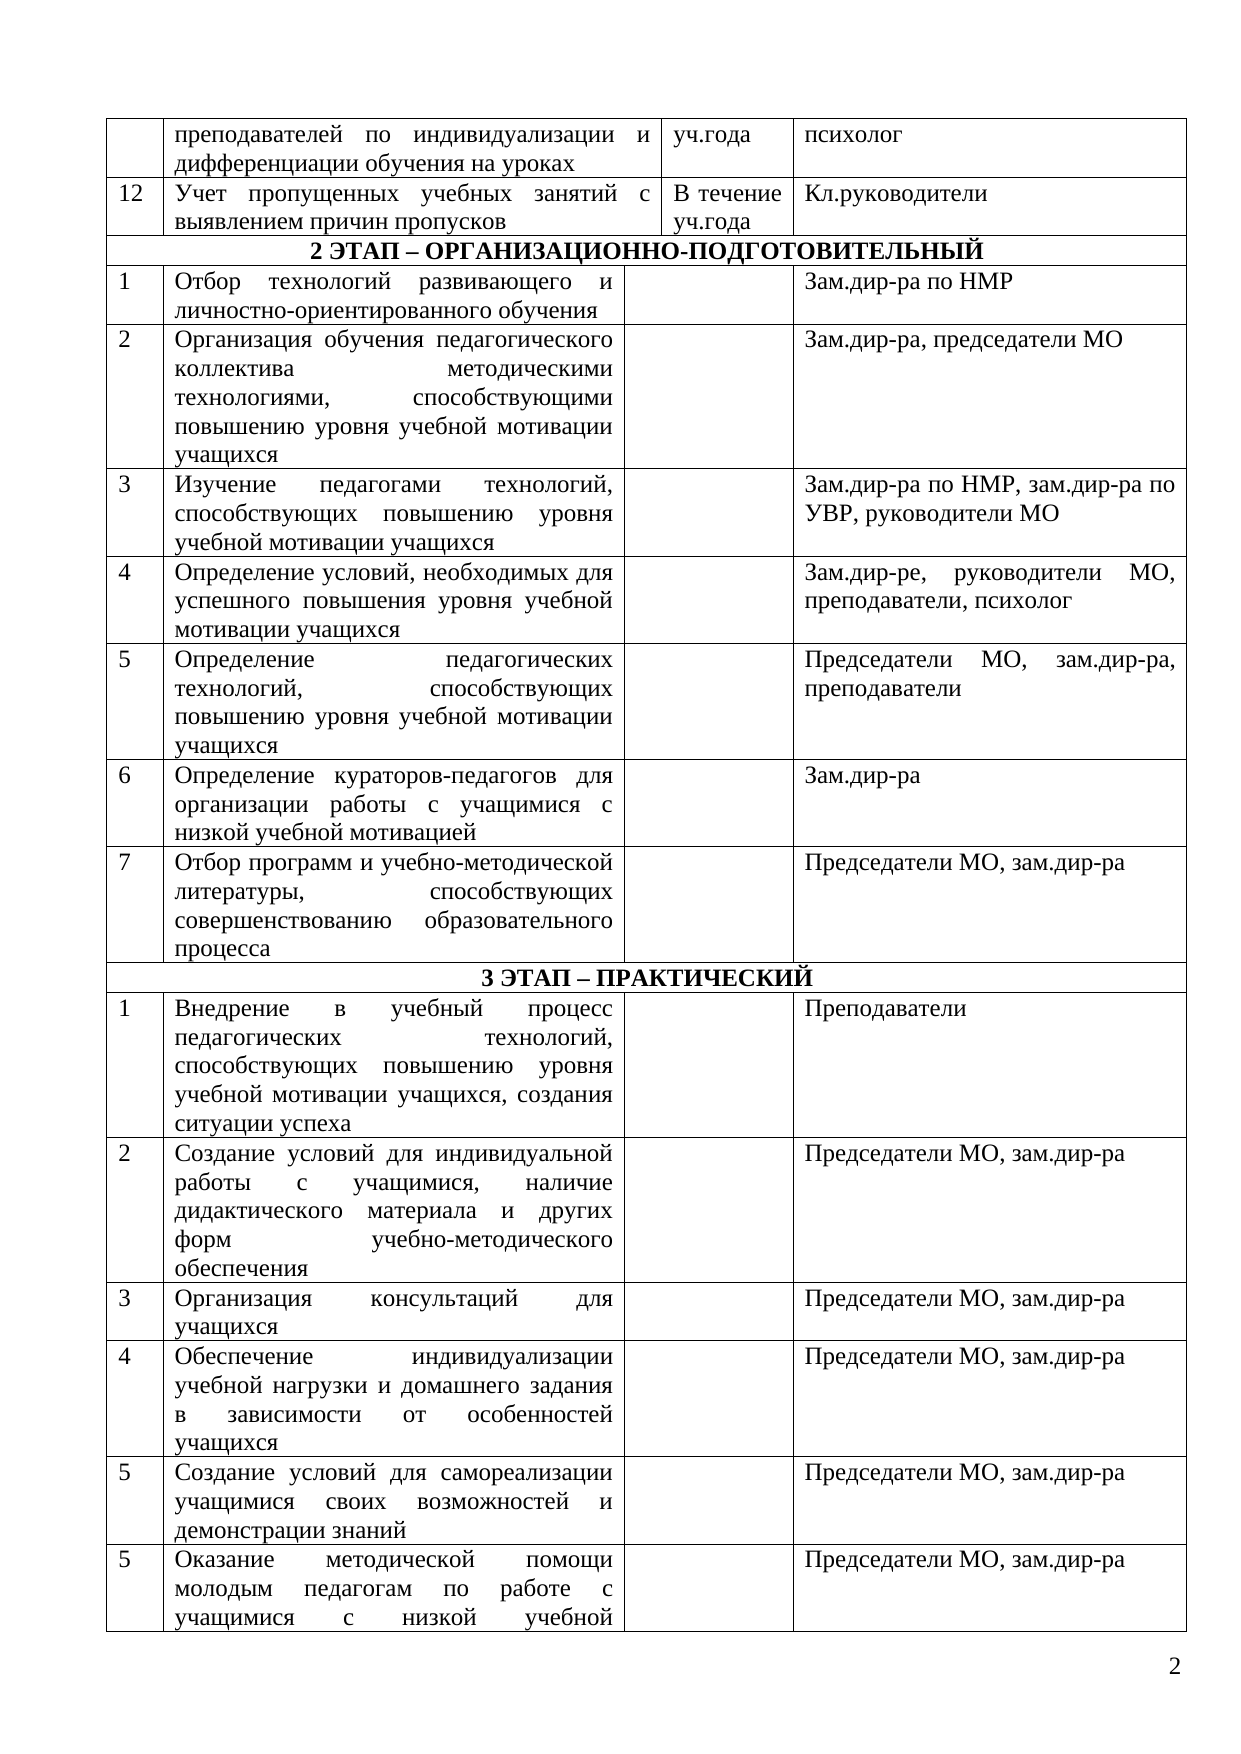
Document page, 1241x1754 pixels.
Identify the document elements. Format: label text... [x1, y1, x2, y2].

table_cell 2 ЭТАП – ОРГАНИЗАЦИОННО-ПОДГОТОВИТЕЛЬНЫЙ [107, 236, 1186, 265]
table_cell 1 [107, 266, 163, 323]
table_cell [625, 760, 793, 846]
table_cell Определение условий, необходимых для успешного повышения уровня учебной мотивации учащихся [164, 557, 624, 643]
table_cell Определение кураторов-педагогов для организации работы с учащимися с низкой учебной мотивацией [164, 760, 624, 846]
table_cell Председатели МО, зам.дир-ра [794, 1341, 1186, 1456]
table_cell Организация обучения педагогического коллектива методическими технологиями, способствующими повышению уровня учебной мотивации учащихся [164, 325, 624, 468]
table_cell [625, 1545, 793, 1631]
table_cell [164, 119, 661, 177]
table_cell [625, 847, 793, 962]
table_cell [625, 1341, 793, 1456]
table_cell Определение педагогических технологий, способствующих повышению уровня учебной мотивации учащихся [164, 644, 624, 759]
table_cell Создание условий для индивидуальной работы с учащимися, наличие дидактического материала и других форм учебно-методического обеспечения [164, 1138, 624, 1282]
table_cell В течение уч.года [662, 119, 793, 177]
table_cell 4 [107, 1341, 163, 1456]
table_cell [794, 119, 1186, 177]
table_cell 5 [107, 644, 163, 759]
table_cell [625, 644, 793, 759]
table_cell [625, 266, 793, 323]
table_cell Зам.дир-ре, руководители МО, преподаватели, психолог [794, 557, 1186, 643]
table_cell 10 [107, 119, 163, 177]
table_cell 6 [107, 760, 163, 846]
table_cell Внедрение в учебный процесс педагогических технологий, способствующих повышению уровня учебной мотивации учащихся, создания ситуации успеха [164, 993, 624, 1137]
table_cell 2 [107, 1138, 163, 1282]
table_cell Организация консультаций для учащихся [164, 1283, 624, 1340]
table_cell Зам.дир-ра, председатели МО [794, 325, 1186, 468]
table_cell 3 [107, 1283, 163, 1340]
table_cell Зам.дир-ра [794, 760, 1186, 846]
table_cell Учет пропущенных учебных занятий с выявлением причин пропусков [164, 178, 661, 235]
table_cell [625, 993, 793, 1137]
table_cell [625, 1283, 793, 1340]
table_cell [625, 1138, 793, 1282]
table_cell В течение уч.года [662, 178, 793, 235]
table_cell 5 [107, 1457, 163, 1543]
table_cell [625, 325, 793, 468]
table_cell 1 [107, 993, 163, 1137]
table_cell 7 [107, 847, 163, 962]
table_cell Зам.дир-ра по НМР [794, 266, 1186, 323]
table_cell Изучение педагогами технологий, способствующих повышению уровня учебной мотивации учащихся [164, 469, 624, 556]
table_cell Председатели МО, зам.дир-ра [794, 1138, 1186, 1282]
table_cell Председатели МО, зам.дир-ра, преподаватели [794, 644, 1186, 759]
table_cell Председатели МО, зам.дир-ра [794, 847, 1186, 962]
table_cell Зам.дир-ра по НМР, зам.дир-ра по УВР, руководители МО [794, 469, 1186, 556]
table_cell [625, 557, 793, 643]
table_cell 12 [107, 178, 163, 235]
table_cell 3 [107, 469, 163, 556]
table_cell Председатели МО, зам.дир-ра [794, 1283, 1186, 1340]
table_cell [625, 469, 793, 556]
table_cell 5 [107, 1545, 163, 1631]
table_cell Обеспечение индивидуализации учебной нагрузки и домашнего задания в зависимости от особенностей учащихся [164, 1341, 624, 1456]
table_cell 4 [107, 557, 163, 643]
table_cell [794, 1545, 1186, 1631]
table_cell Преподаватели [794, 993, 1186, 1137]
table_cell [164, 1545, 624, 1631]
table_cell [625, 1457, 793, 1543]
table_cell Отбор программ и учебно-методической литературы, способствующих совершенствованию образовательного процесса [164, 847, 624, 962]
table_cell Кл.руководители [794, 178, 1186, 235]
table_cell Создание условий для самореализации учащимися своих возможностей и демонстрации знаний [164, 1457, 624, 1543]
table_cell 2 [107, 325, 163, 468]
table_cell Председатели МО, зам.дир-ра [794, 1457, 1186, 1543]
table_cell 3 ЭТАП – ПРАКТИЧЕСКИЙ [107, 963, 1186, 992]
table_cell Отбор технологий развивающего и личностно-ориентированного обучения [164, 266, 624, 323]
